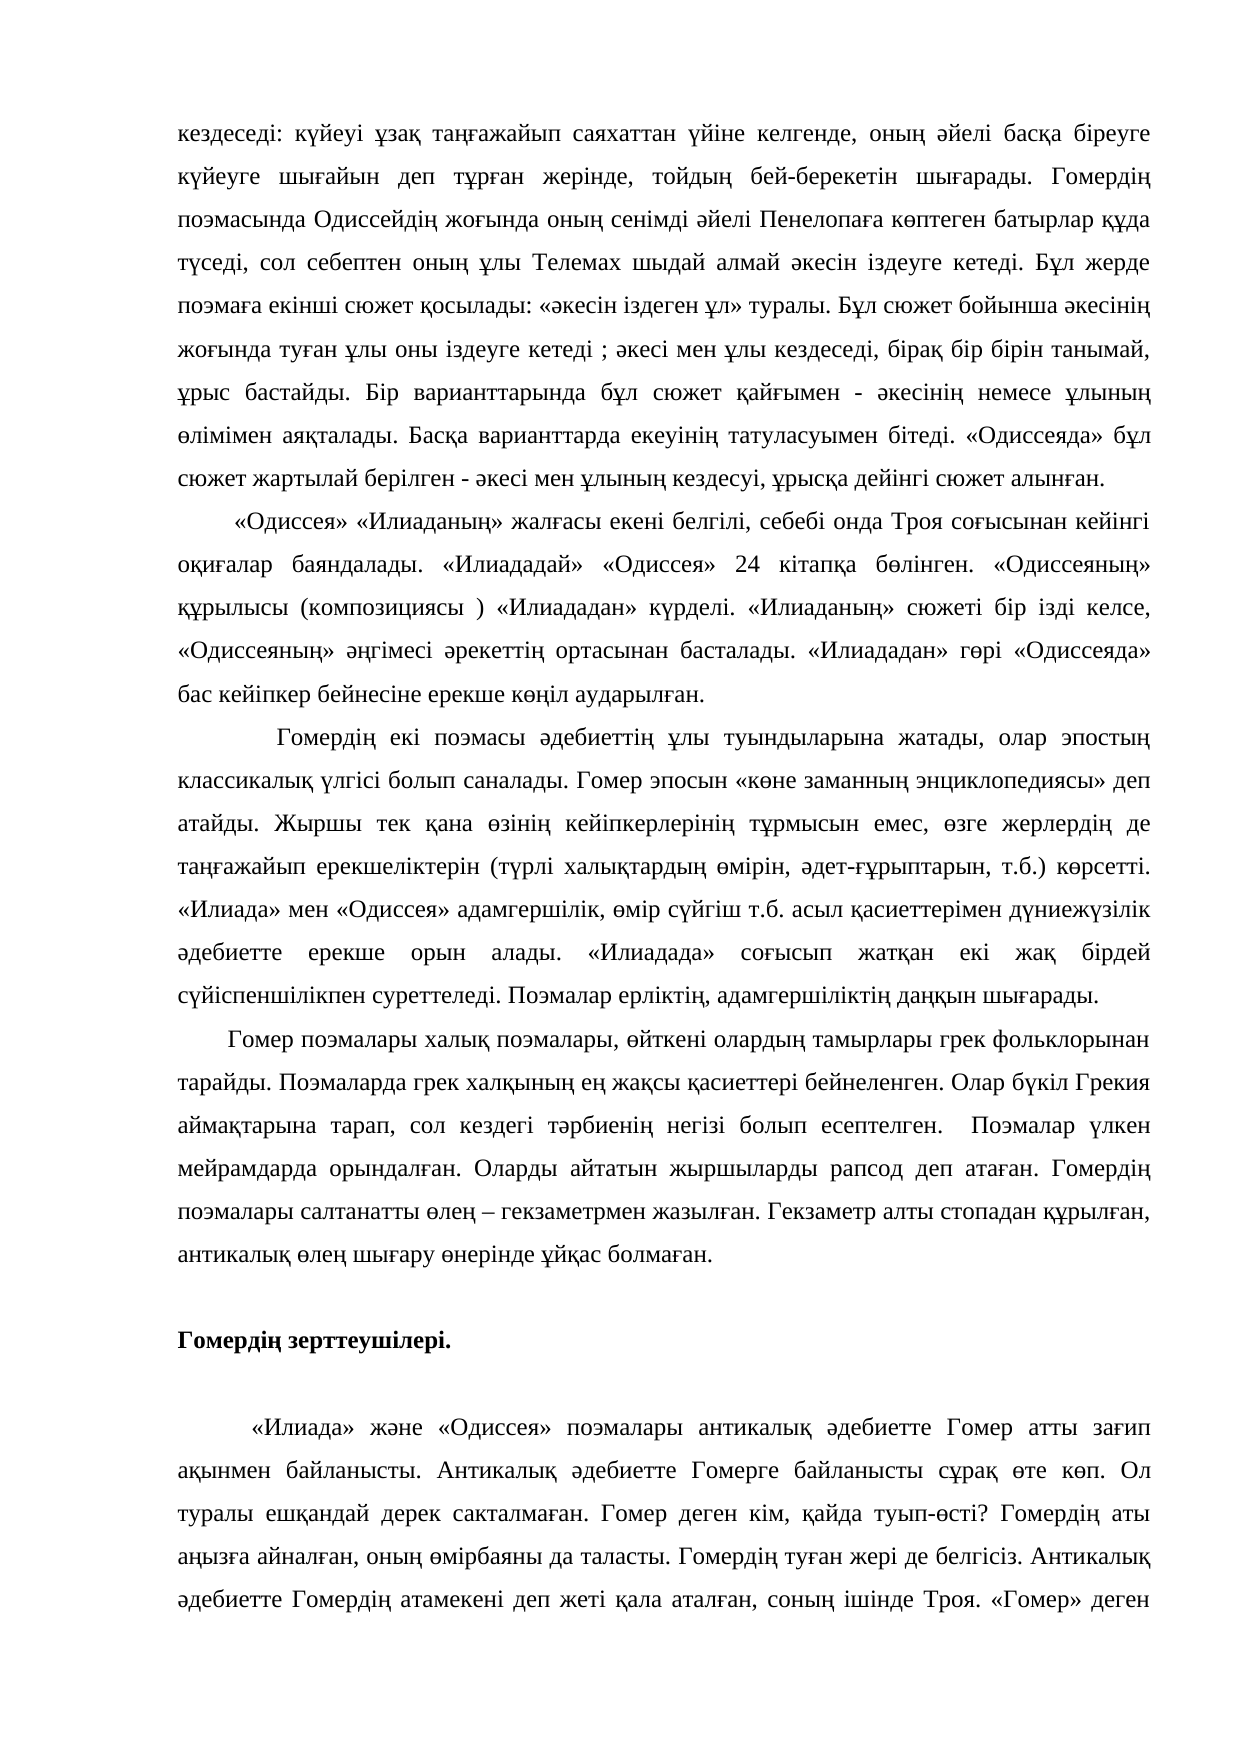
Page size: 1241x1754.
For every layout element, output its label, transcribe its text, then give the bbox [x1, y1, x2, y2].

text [177, 118, 1152, 492]
text «Одиссея» «Илиаданың» жалғасы екені белгілі, себебі онда Троя соғысынан кейінгі оқиғалар баяндалады. «Илиададай» «Одиссея» 24 кітапқа бөлінген. «Одиссеяның» құрылысы (композициясы ) «Илиададан» күрделі. «Илиаданың» сюжеті бір ізді келсе, «Одиссеяның» әңгімесі әрекеттің ортасынан басталады. «Илиададан» гөрі «Одиссеяда» бас кейіпкер бейнесіне ерекше көңіл аударылған. [177, 506, 1152, 707]
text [177, 1412, 1152, 1613]
text Гомер поэмалары халық поэмалары, өйткені олардың тамырлары грек фольклорынан тарайды. Поэмаларда грек халқының ең жақсы қасиеттері бейнеленген. Олар бүкіл Грекия аймақтарына тарап, сол кездегі тәрбиенің негізі болып есептелген. Поэмалар үлкен мейрамдарда орындалған. Оларды айтатын жыршыларды рапсод деп атаған. Гомердің поэмалары салтанатты өлең – гекзаметрмен жазылған. Гекзаметр алты стопадан құрылған, антикалық өлең шығару өнерінде ұйқас болмаған. [177, 1024, 1152, 1268]
text Гомердің екі поэмасы әдебиеттің ұлы туындыларына жатады, олар эпостың классикалық үлгісі болып саналады. Гомер эпосын «көне заманның энциклопедиясы» деп атайды. Жыршы тек қана өзінің кейіпкерлерінің тұрмысын емес, өзге жерлердің де таңғажайып ерекшеліктерін (түрлі халықтардың өмірін, әдет-ғұрыптарын, т.б.) көрсетті. «Илиада» мен «Одиссея» адамгершілік, өмір сүйгіш т.б. асыл қасиеттерімен дүниежүзілік әдебиетте ерекше орын алады. «Илиадада» соғысып жатқан екі жақ бірдей сүйіспеншілікпен суреттеледі. Поэмалар ерліктің, адамгершіліктің даңқын шығарады. [177, 722, 1152, 1009]
text Гомердің зерттеушілері. [177, 1326, 1152, 1354]
